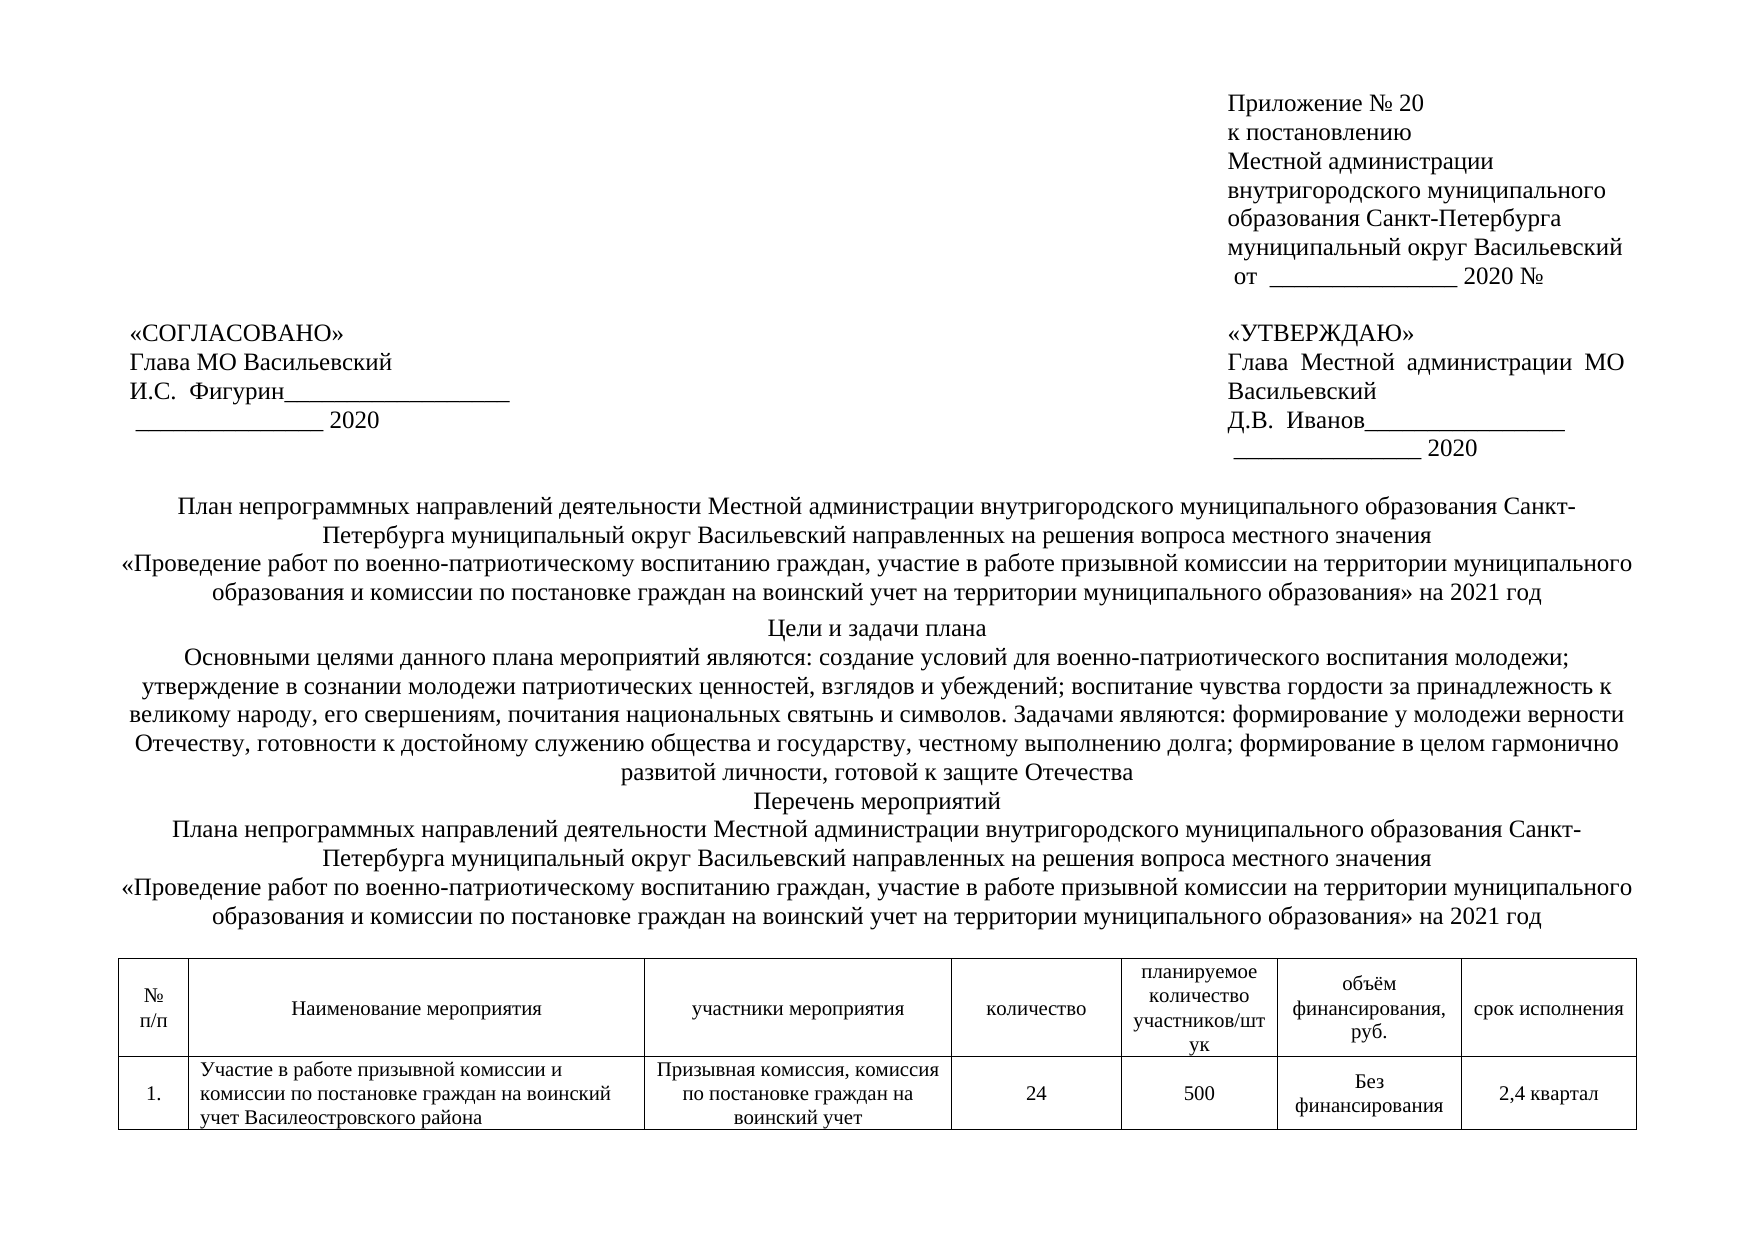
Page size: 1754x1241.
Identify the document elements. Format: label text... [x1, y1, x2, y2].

text План непрограммных направлений деятельности Местной администрации внутригородского муниципального образования Санкт-Петербурга муниципальный округ Васильевский направленных на решения вопроса местного значения [118, 491, 1636, 548]
text Основными целями данного плана мероприятий являются: создание условий для военно-патриотического воспитания молодежи; утверждение в сознании молодежи патриотических ценностей, взглядов и убеждений; воспитание чувства гордости за принадлежность к великому народу, его свершениям, почитания национальных святынь и символов. Задачами являются: формирование у молодежи верности Отечеству, готовности к достойному служению общества и государству, честному выполнению долга; формирование в целом гармонично развитой личности, готовой к защите Отечества [118, 642, 1636, 786]
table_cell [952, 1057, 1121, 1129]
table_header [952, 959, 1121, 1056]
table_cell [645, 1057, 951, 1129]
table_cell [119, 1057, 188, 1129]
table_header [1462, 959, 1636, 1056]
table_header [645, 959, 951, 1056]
text «Проведение работ по военно-патриотическому воспитанию граждан, участие в работе призывной комиссии на территории муниципального образования и комиссии по постановке граждан на воинский учет на территории муниципального образования» на 2021 год [118, 548, 1636, 606]
text Плана непрограммных направлений деятельности Местной администрации внутригородского муниципального образования Санкт-Петербурга муниципальный округ Васильевский направленных на решения вопроса местного значения [118, 814, 1636, 872]
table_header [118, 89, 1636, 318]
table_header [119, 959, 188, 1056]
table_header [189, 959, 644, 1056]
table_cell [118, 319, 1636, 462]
text «Проведение работ по военно-патриотическому воспитанию граждан, участие в работе призывной комиссии на территории муниципального образования и комиссии по постановке граждан на воинский учет на территории муниципального образования» на 2021 год [118, 872, 1636, 929]
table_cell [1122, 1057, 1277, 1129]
text Цели и задачи плана [118, 613, 1636, 642]
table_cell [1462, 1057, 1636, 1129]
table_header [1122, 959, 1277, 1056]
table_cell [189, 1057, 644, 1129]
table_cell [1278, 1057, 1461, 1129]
text Перечень мероприятий [118, 786, 1636, 814]
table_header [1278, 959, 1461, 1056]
